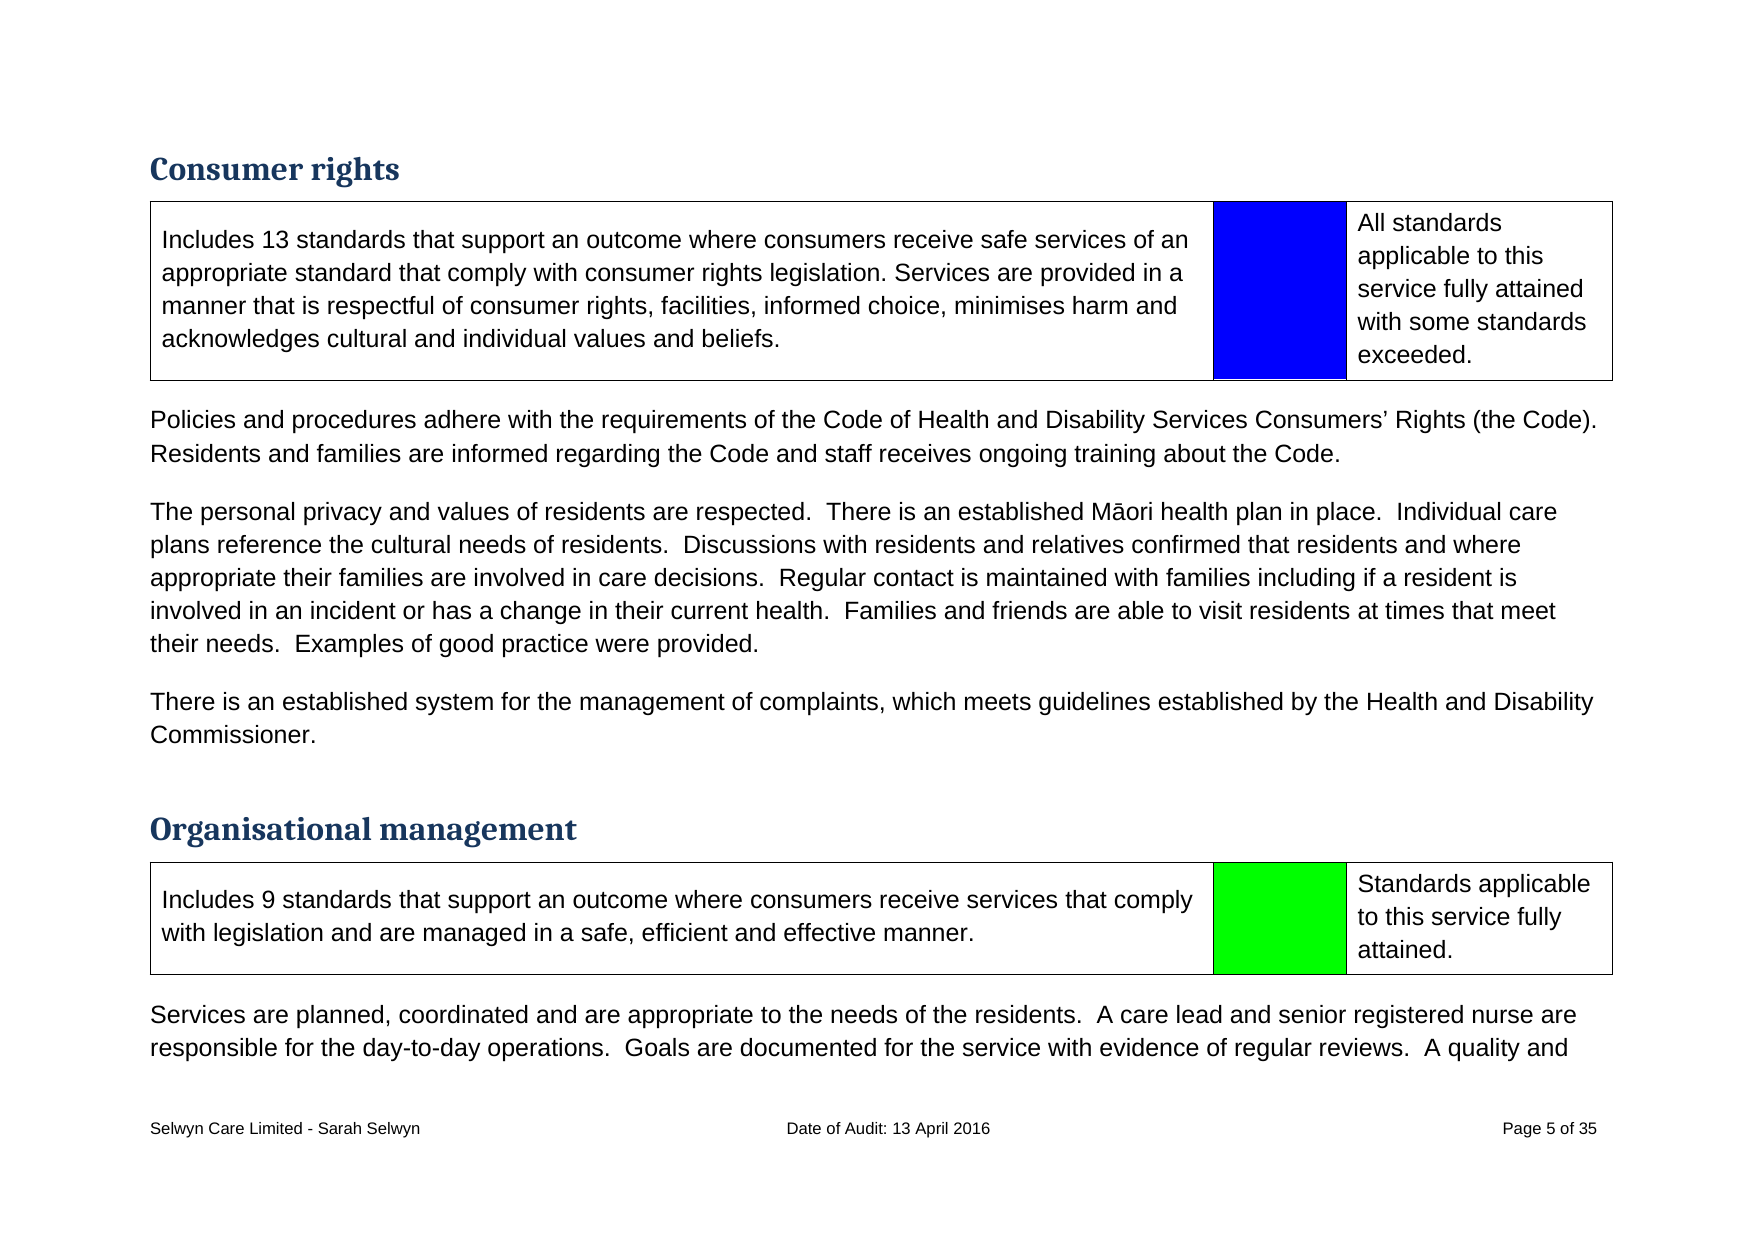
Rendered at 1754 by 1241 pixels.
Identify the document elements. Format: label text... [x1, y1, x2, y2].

table_header All standards applicable to this service fully attained with some standards exceeded. [1347, 202, 1612, 379]
text The personal privacy and values of residents are respected. There is an established Māori health plan in place. Individual care plans reference the cultural needs of residents. Discussions with residents and relatives confirmed that residents and where appropriate their families are involved in care decisions. Regular contact is maintained with families including if a resident is involved in an incident or has a change in their current health. Families and friends are able to visit residents at times that meet their needs. Examples of good practice were provided. [150, 497, 1604, 657]
text There is an established system for the management of complaints, which meets guidelines established by the Health and Disability Commissioner. [150, 687, 1604, 748]
text Policies and procedures adhere with the requirements of the Code of Health and Disability Services Consumers’ Rights (the Code). Residents and families are informed regarding the Code and staff receives ongoing training about the Code. [150, 406, 1604, 467]
table_header [1214, 202, 1346, 379]
table_header Includes 13 standards that support an outcome where consumers receive safe services of an appropriate standard that comply with consumer rights legislation. Services are provided in a manner that is respectful of consumer rights, facilities, informed choice, minimises harm and acknowledges cultural and individual values and beliefs. [151, 202, 1213, 379]
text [150, 1000, 1604, 1062]
subtitle Organisational management [150, 811, 1604, 849]
table_header [1214, 863, 1346, 974]
subtitle Consumer rights [150, 150, 1604, 188]
table_header Standards applicable to this service fully attained. [1347, 863, 1612, 974]
table_header Includes 9 standards that support an outcome where consumers receive services that comply with legislation and are managed in a safe, efficient and effective manner. [151, 863, 1213, 974]
